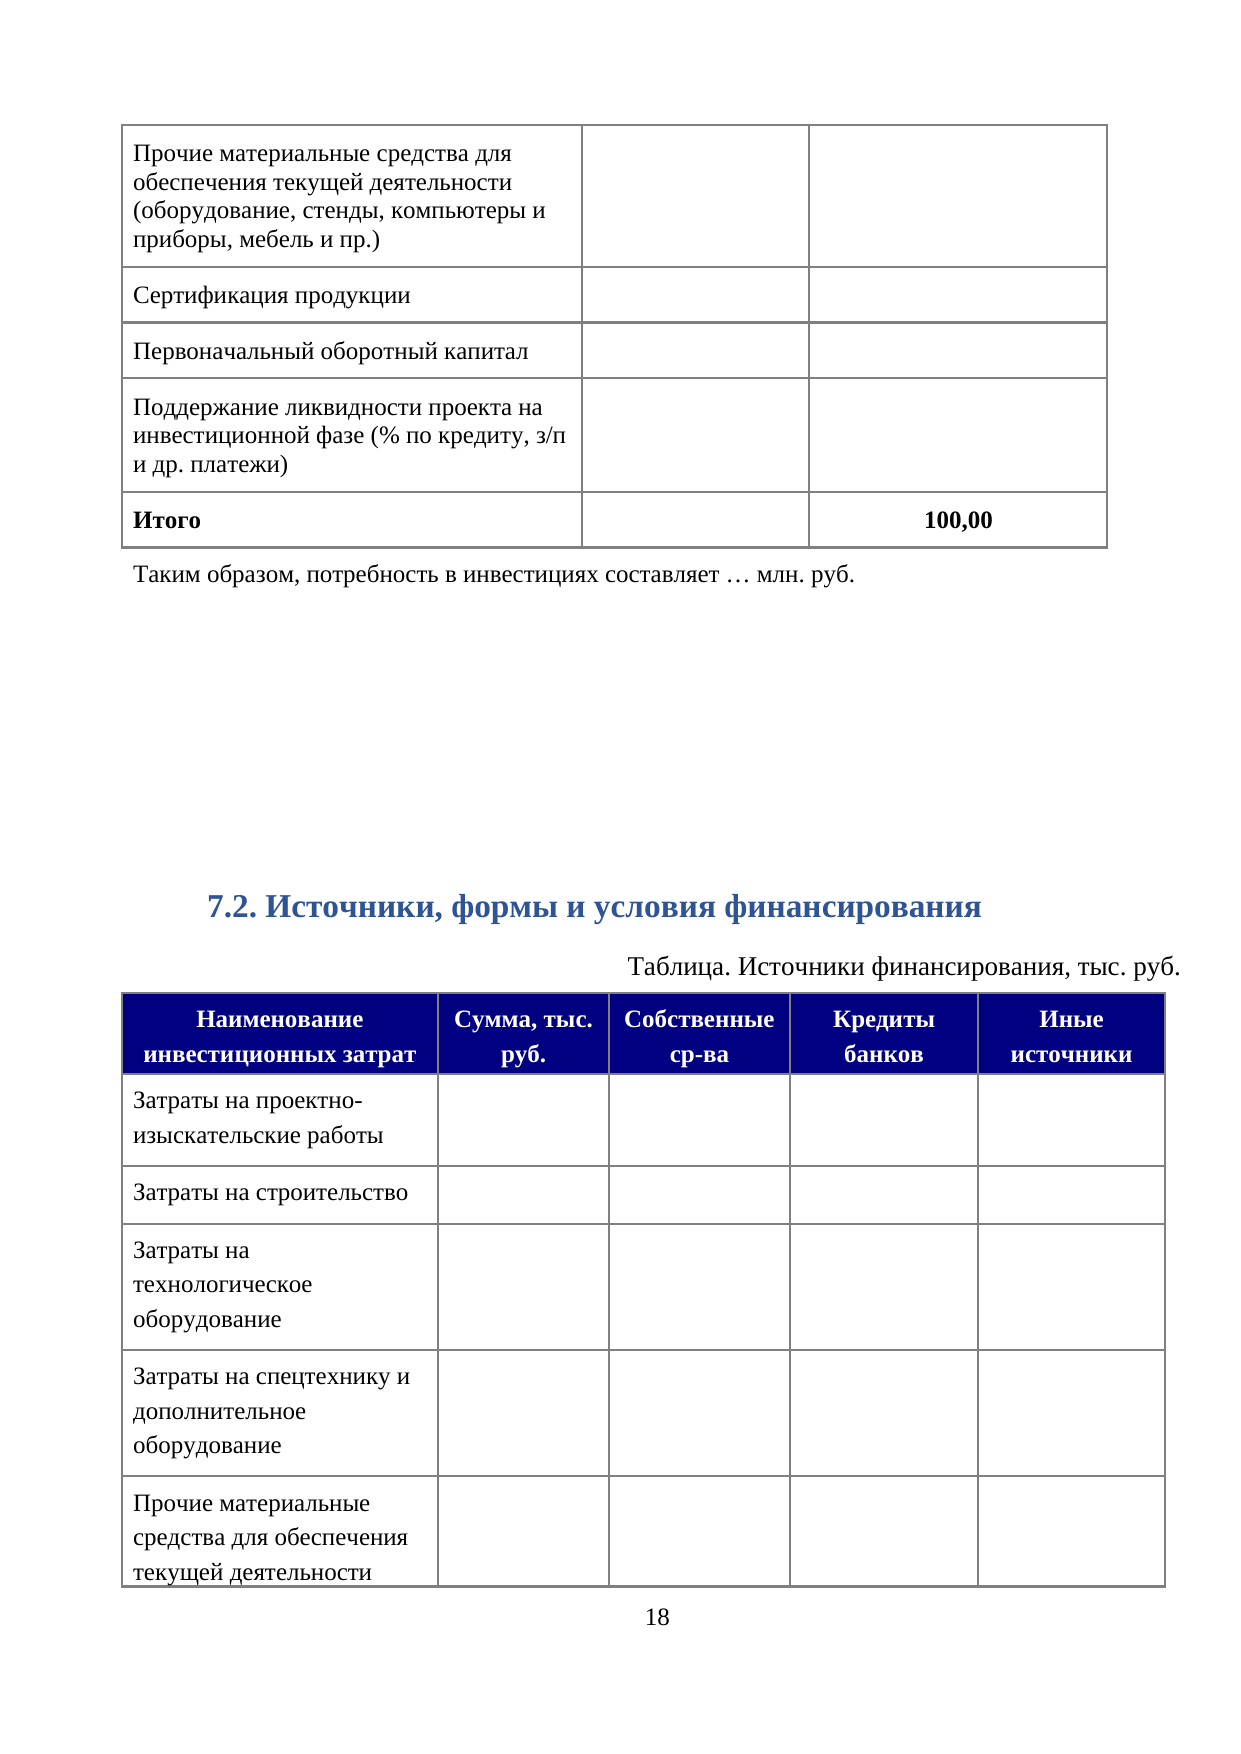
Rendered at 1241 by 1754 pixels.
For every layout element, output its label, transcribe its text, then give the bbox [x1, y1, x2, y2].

table_cell [979, 1075, 1164, 1165]
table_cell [123, 1477, 437, 1585]
table_cell [810, 379, 1106, 491]
table_cell [439, 1351, 608, 1475]
table_cell [610, 1075, 789, 1165]
table_cell [810, 324, 1106, 377]
table_cell [810, 126, 1106, 266]
table_cell [610, 1351, 789, 1475]
table_cell Итого [123, 493, 581, 546]
table_cell [583, 324, 808, 377]
table_cell [979, 1351, 1164, 1475]
table_cell Первоначальный оборотный капитал [123, 324, 581, 377]
table_header Кредиты банков [791, 994, 977, 1073]
text Таким образом, потребность в инвестициях составляет … млн. руб. [133, 559, 1181, 588]
table_cell [791, 1167, 977, 1222]
table_cell [791, 1477, 977, 1585]
table_cell [791, 1075, 977, 1165]
table_cell Сертификация продукции [123, 268, 581, 321]
table_cell [439, 1167, 608, 1222]
table_header Сумма, тыс. руб. [439, 994, 608, 1073]
table_cell [583, 126, 808, 266]
table_cell [583, 379, 808, 491]
table_header Собственные ср-ва [610, 994, 789, 1073]
table_cell [979, 1167, 1164, 1222]
table_cell Прочие материальные средства для обеспечения текущей деятельности (оборудование, стенды, компьютеры и приборы, мебель и пр.) [123, 126, 581, 266]
table_cell Затраты на строительство [123, 1167, 437, 1222]
table_cell [979, 1225, 1164, 1349]
table_cell Затраты на проектно-изыскательские работы [123, 1075, 437, 1165]
table_cell [583, 268, 808, 321]
subtitle 7.2. Источники, формы и условия финансирования [133, 887, 1181, 925]
table_cell 100,00 [810, 493, 1106, 546]
table_cell Затраты на спецтехнику и дополнительное оборудование [123, 1351, 437, 1475]
table_cell [439, 1225, 608, 1349]
table_cell [583, 493, 808, 546]
table_cell Затраты на технологическое оборудование [123, 1225, 437, 1349]
table_cell Поддержание ликвидности проекта на инвестиционной фазе (% по кредиту, з/п и др. платежи) [123, 379, 581, 491]
table_header Иные источники [979, 994, 1164, 1073]
table_cell [439, 1477, 608, 1585]
table_cell [610, 1225, 789, 1349]
table_cell [439, 1075, 608, 1165]
table_cell [810, 268, 1106, 321]
text Таблица. Источники финансирования, тыс. руб. [133, 950, 1181, 981]
table_cell [610, 1477, 789, 1585]
table_header Наименование инвестиционных затрат [123, 994, 437, 1073]
table_cell [979, 1477, 1164, 1585]
table_cell [791, 1225, 977, 1349]
table_cell [610, 1167, 789, 1222]
table_cell [791, 1351, 977, 1475]
